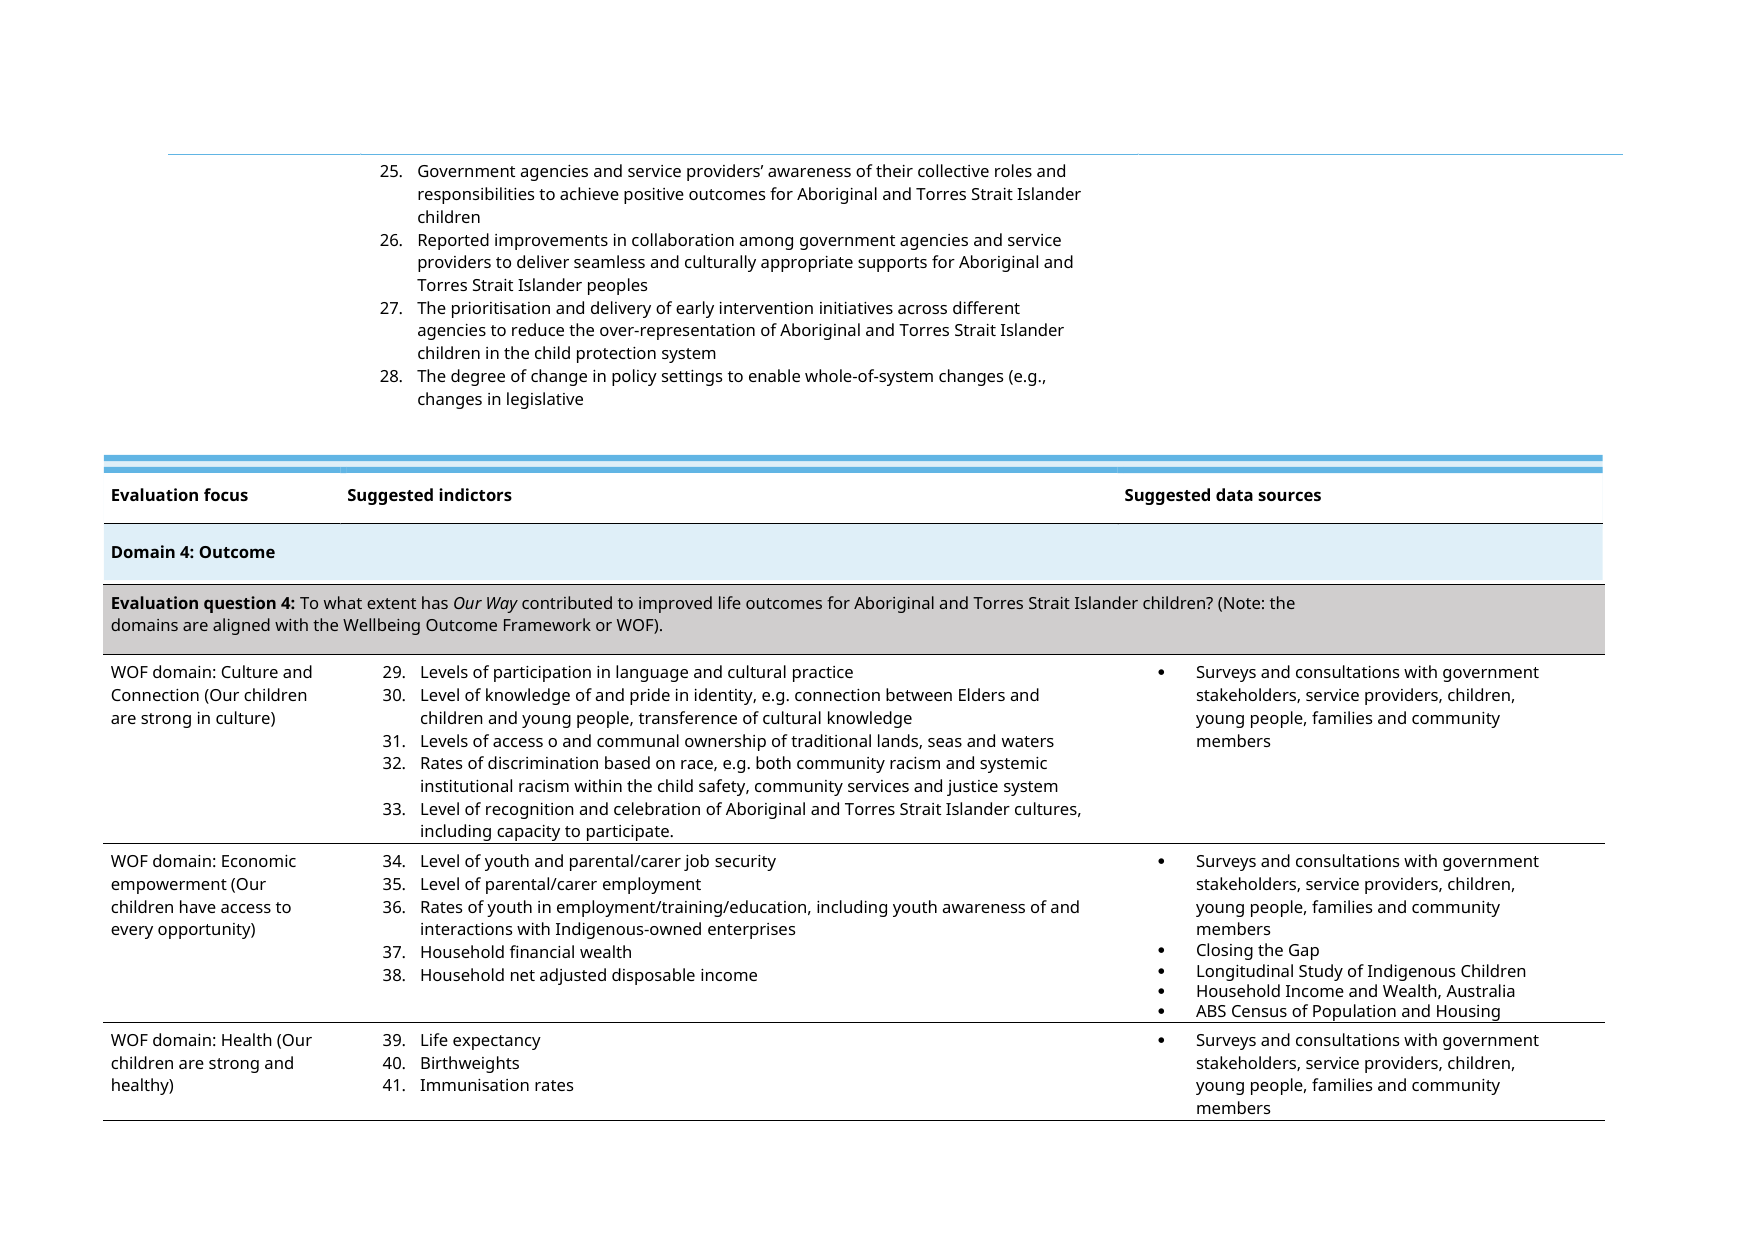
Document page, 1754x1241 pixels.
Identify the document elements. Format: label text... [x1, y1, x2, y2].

table_cell WOF domain: Culture and Connection (Our children are strong in culture) [103, 655, 356, 843]
table_cell Surveys and consultations with government stakeholders, service providers, children, young people, families and community members [1145, 655, 1605, 843]
table_header [103, 416, 1605, 468]
table_cell Evaluation question 4: To what extent has Our Way contributed to improved life outcomes for Aboriginal and Torres Strait Islander children? (Note: the domains are aligned with the Wellbeing Outcome Framework or WOF). [103, 585, 1605, 654]
table_cell Surveys and consultations with government stakeholders, service providers, children, young people, families and community members [1145, 1023, 1605, 1119]
table_cell Level of youth and parental/carer job security Level of parental/carer employment Rates of youth in employment/training/education, including youth awareness of and interactions with Indigenous-owned enterprises Household financial wealth Household net adjusted disposable income [356, 844, 1145, 1022]
table_cell WOF domain: Economic empowerment (Our children have access to every opportunity) [103, 844, 356, 1022]
list The prioritisation and delivery of early intervention initiatives across different agencies to reduce the over-representation of Aboriginal and Torres Strait Islander children in the child protection system [379, 296, 1066, 364]
table_cell Life expectancy Birthweights Immunisation rates [356, 1023, 1145, 1119]
table_cell Surveys and consultations with government stakeholders, service providers, children, young people, families and community members Closing the Gap Longitudinal Study of Indigenous Children Household Income and Wealth, Australia ABS Census of Population and Housing [1145, 844, 1605, 1022]
table_cell Evaluation focus Suggested indictors Suggested data sources Domain 4: Outcome [103, 468, 1605, 584]
table_cell Levels of participation in language and cultural practice Level of knowledge of and pride in identity, e.g. connection between Elders and children and young people, transference of cultural knowledge Levels of access o and communal ownership of traditional lands, seas and waters Rates of discrimination based on race, e.g. both community racism and systemic institutional racism within the child safety, community services and justice system Level of recognition and celebration of Aboriginal and Torres Strait Islander cultures, including capacity to participate. [356, 655, 1145, 843]
list Reported improvements in collaboration among government agencies and service providers to deliver seamless and culturally appropriate supports for Aboriginal and Torres Strait Islander peoples [379, 228, 1104, 296]
list The degree of change in policy settings to enable whole-of-system changes (e.g., changes in legislative [379, 364, 1103, 410]
table_cell WOF domain: Health (Our children are strong and healthy) [103, 1023, 356, 1119]
list Government agencies and service providers’ awareness of their collective roles and responsibilities to achieve positive outcomes for Aboriginal and Torres Strait Islander children [379, 160, 1094, 228]
